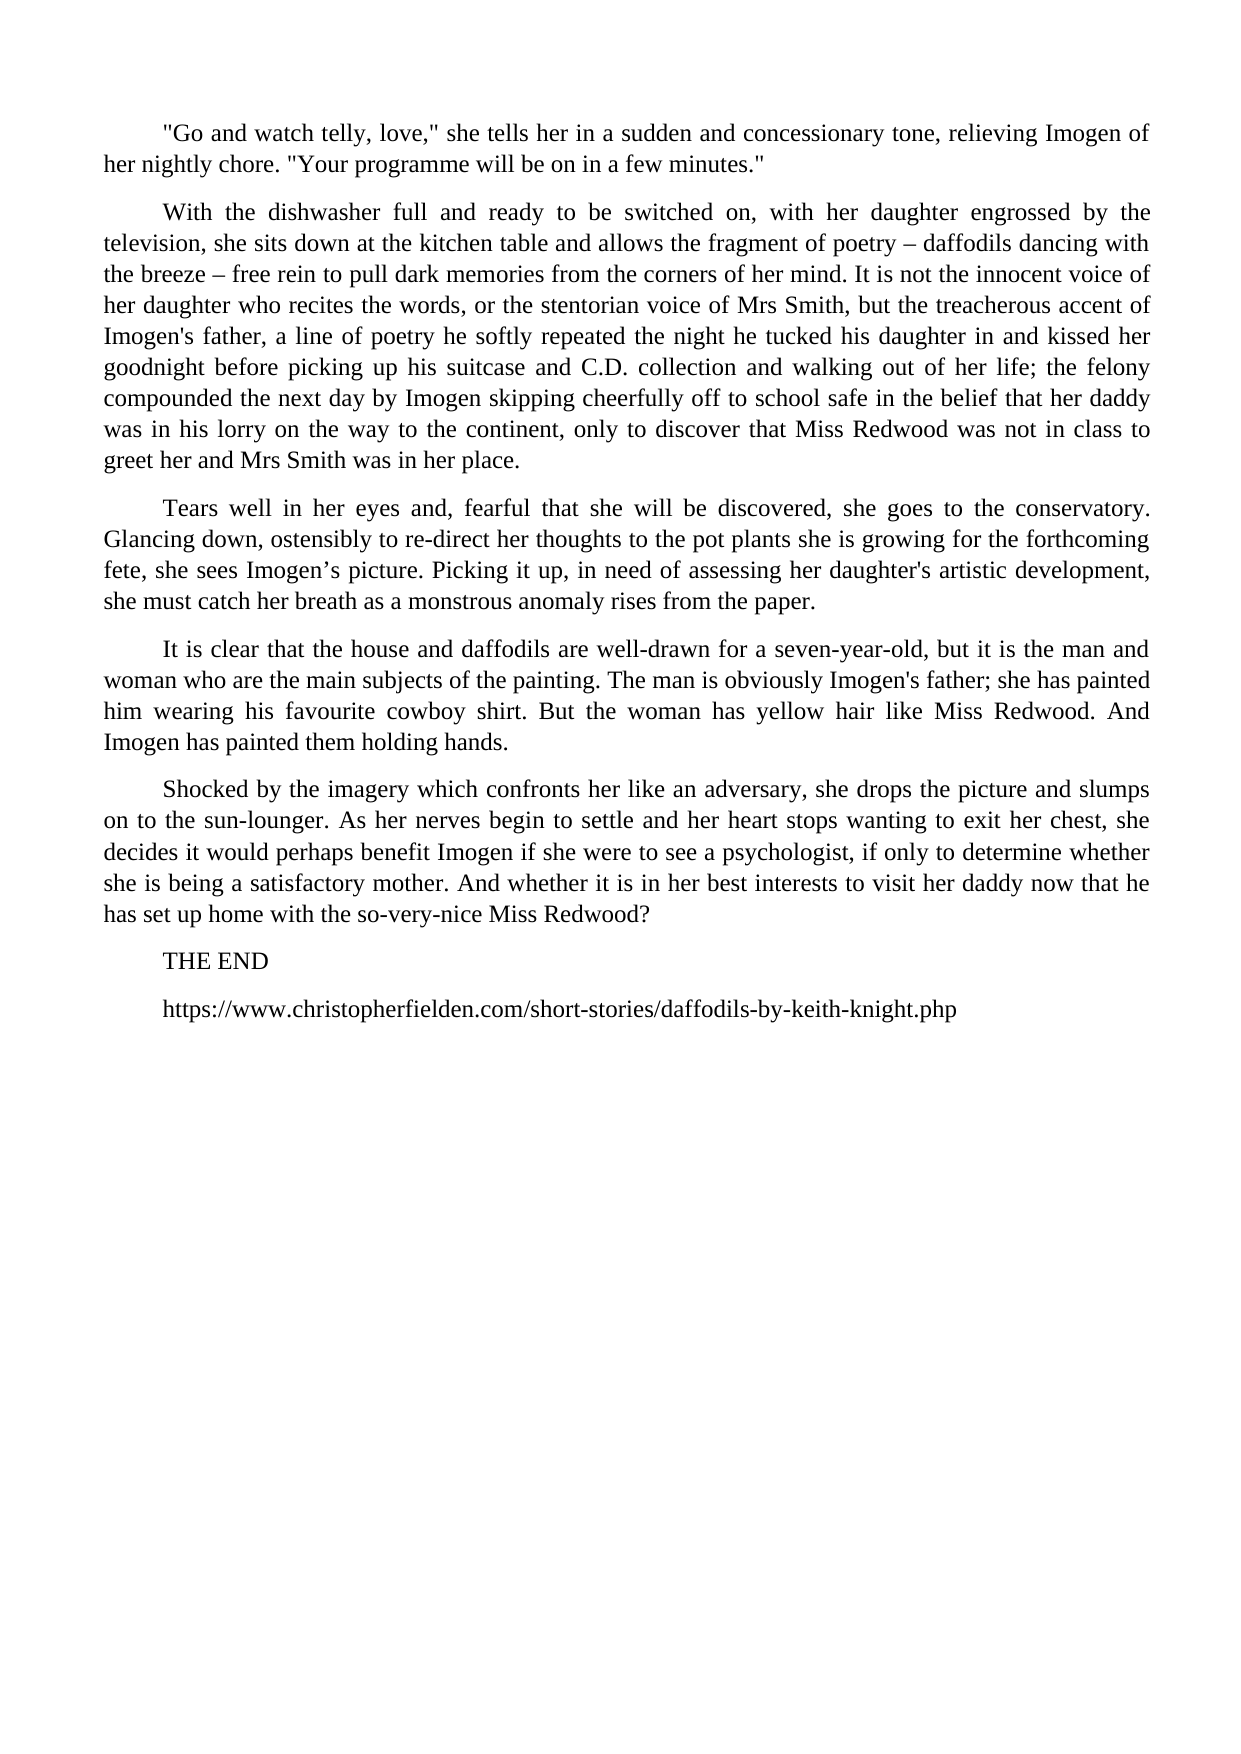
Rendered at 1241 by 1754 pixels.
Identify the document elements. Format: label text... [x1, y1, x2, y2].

text With the dishwasher full and ready to be switched on, with her daughter engrossed by the television, she sits down at the kitchen table and allows the fragment of poetry – daffodils dancing with the breeze – free rein to pull dark memories from the corners of her mind. It is not the innocent voice of her daughter who recites the words, or the stentorian voice of Mrs Smith, but the treacherous accent of Imogen's father, a line of poetry he softly repeated the night he tucked his daughter in and kissed her goodnight before picking up his suitcase and C.D. collection and walking out of her life; the felony compounded the next day by Imogen skipping cheerfully off to school safe in the belief that her daddy was in his lorry on the way to the continent, only to discover that Miss Redwood was not in class to greet her and Mrs Smith was in her place. [103, 197, 1152, 474]
text Shocked by the imagery which confronts her like an adversary, she drops the picture and slumps on to the sun-lounger. As her nerves begin to settle and her heart stops wanting to exit her chest, she decides it would perhaps benefit Imogen if she were to see a psychologist, if only to determine whether she is being a satisfactory mother. And whether it is in her best interests to visit her daddy now that he has set up home with the so-very-nice Miss Redwood? [103, 774, 1152, 927]
text https://www.christopherfielden.com/short-stories/daffodils-by-keith-knight.php [103, 994, 1152, 1023]
text It is clear that the house and daffodils are well-drawn for a seven-year-old, but it is the man and woman who are the main subjects of the painting. The man is obviously Imogen's father; she has painted him wearing his favourite cowboy shirt. But the woman has yellow hair like Miss Redwood. And Imogen has painted them holding hands. [103, 634, 1152, 756]
text THE END [103, 946, 1152, 975]
text Tears well in her eyes and, fearful that she will be discovered, she goes to the conservatory. Glancing down, ostensibly to re-direct her thoughts to the pot plants she is growing for the forthcoming fete, she sees Imogen’s picture. Picking it up, in need of assessing her daughter's artistic development, she must catch her breath as a monstrous anomaly rises from the paper. [103, 493, 1152, 615]
text "Go and watch telly, love," she tells her in a sudden and concessionary tone, relieving Imogen of her nightly chore. "Your programme will be on in a few minutes." [103, 118, 1152, 178]
